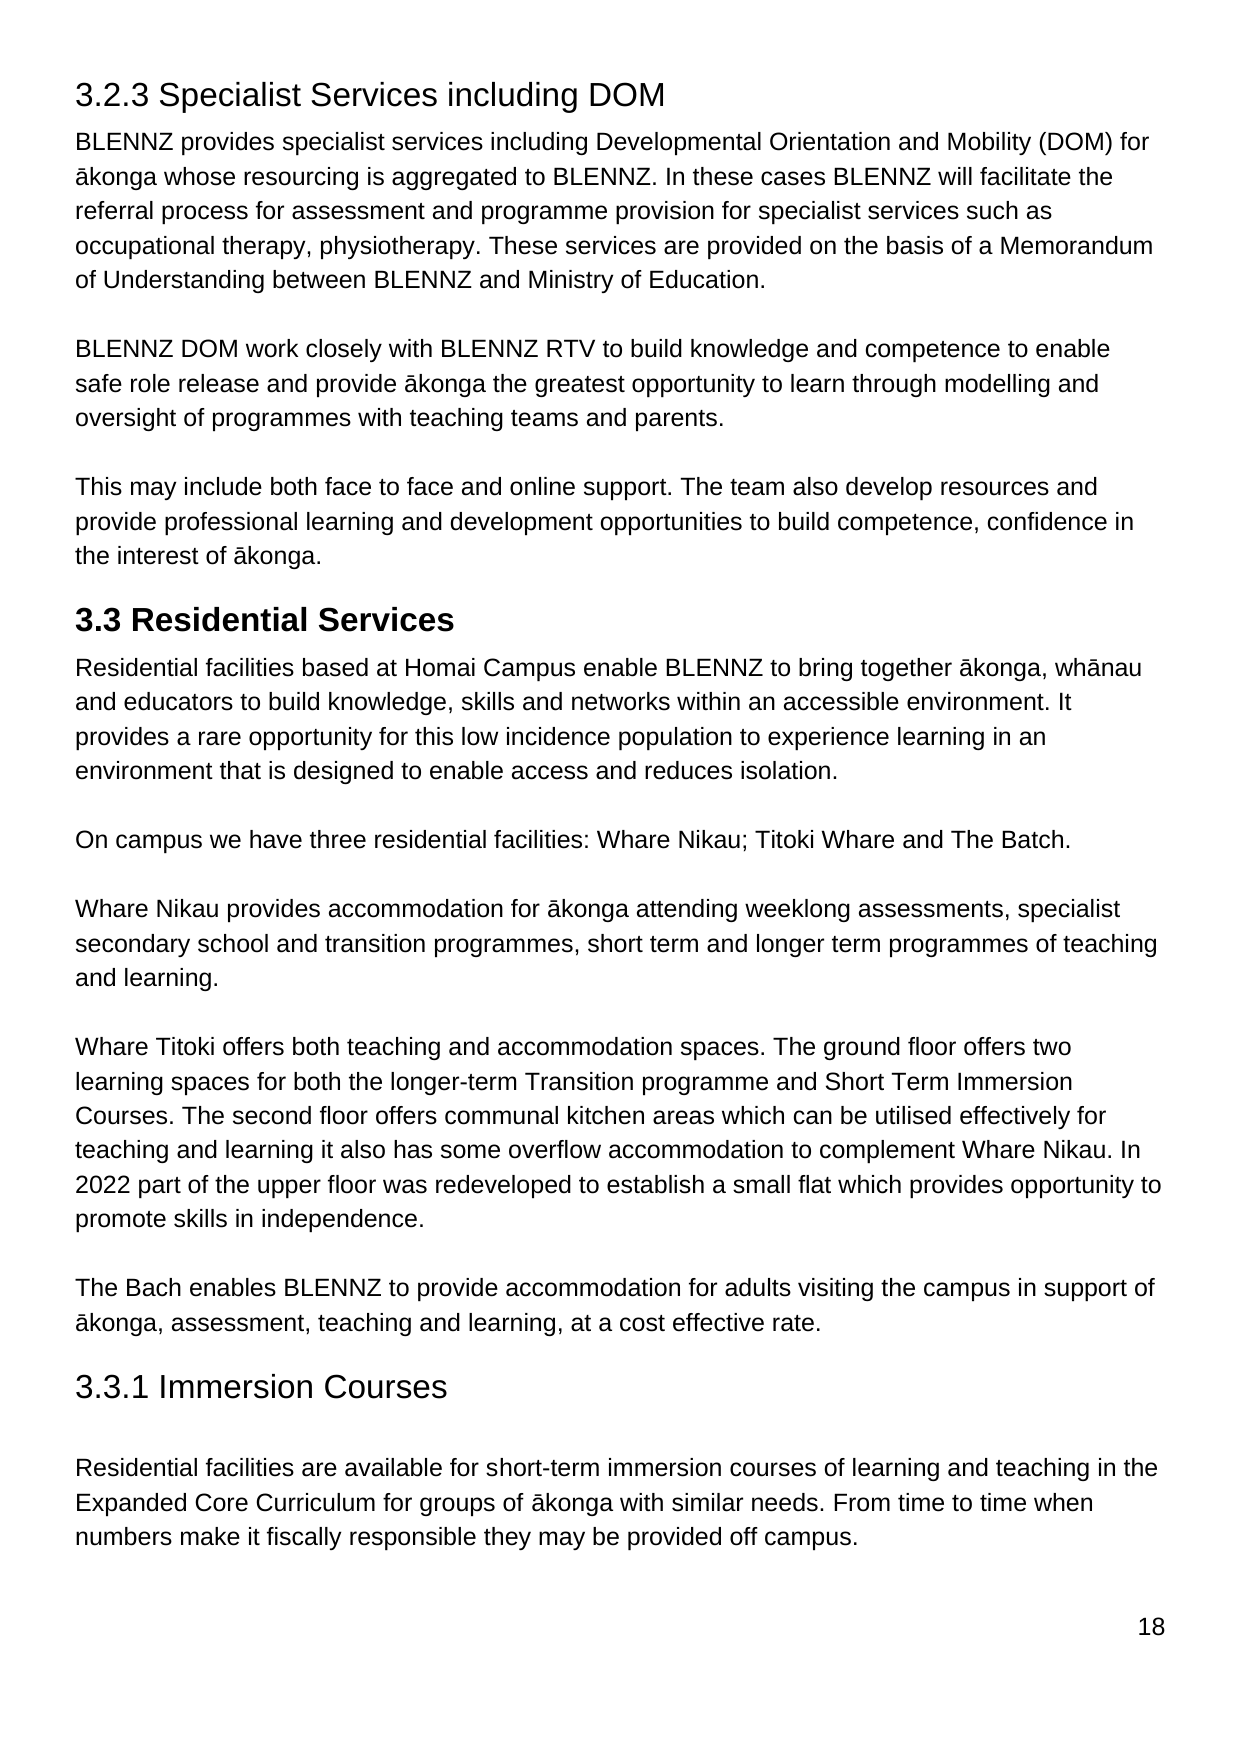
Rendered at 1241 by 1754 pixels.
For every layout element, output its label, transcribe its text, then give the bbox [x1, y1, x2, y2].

subtitle 3.3 Residential Services [75, 601, 1155, 639]
text Whare Titoki offers both teaching and accommodation spaces. The ground floor offers two learning spaces for both the longer-term Transition programme and Short Term Immersion Courses. The second floor offers communal kitchen areas which can be utilised effectively for teaching and learning it also has some overflow accommodation to complement Whare Nikau. In 2022 part of the upper floor was redeveloped to establish a small flat which provides opportunity to promote skills in independence. [75, 1032, 1165, 1233]
text This may include both face to face and online support. The team also develop resources and provide professional learning and development opportunities to build competence, confidence in the interest of ākonga. [75, 472, 1165, 570]
text Whare Nikau provides accommodation for ākonga attending weeklong assessments, specialist secondary school and transition programmes, short term and longer term programmes of teaching and learning. [75, 894, 1165, 992]
subtitle 3.2.3 Specialist Services including DOM [75, 75, 1165, 113]
text Residential facilities based at Homai Campus enable BLENNZ to bring together ākonga, whānau and educators to build knowledge, skills and networks within an accessible environment. It provides a rare opportunity for this low incidence population to experience learning in an environment that is designed to enable access and reduces isolation. [75, 653, 1165, 785]
text BLENNZ DOM work closely with BLENNZ RTV to build knowledge and competence to enable safe role release and provide ākonga the greatest opportunity to learn through modelling and oversight of programmes with teaching teams and parents. [75, 334, 1165, 432]
subtitle 3.3.1 Immersion Courses [75, 1367, 1165, 1406]
text Residential facilities are available for short-term immersion courses of learning and teaching in the Expanded Core Curriculum for groups of ākonga with similar needs. From time to time when numbers make it fiscally responsible they may be provided off campus. [75, 1453, 1165, 1551]
text On campus we have three residential facilities: Whare Nikau; Titoki Whare and The Batch. [75, 825, 1165, 854]
text The Bach enables BLENNZ to provide accommodation for adults visiting the campus in support of ākonga, assessment, teaching and learning, at a cost effective rate. [75, 1273, 1165, 1337]
text BLENNZ provides specialist services including Developmental Orientation and Mobility (DOM) for ākonga whose resourcing is aggregated to BLENNZ. In these cases BLENNZ will facilitate the referral process for assessment and programme provision for specialist services such as occupational therapy, physiotherapy. These services are provided on the basis of a Memorandum of Understanding between BLENNZ and Ministry of Education. [75, 127, 1165, 294]
